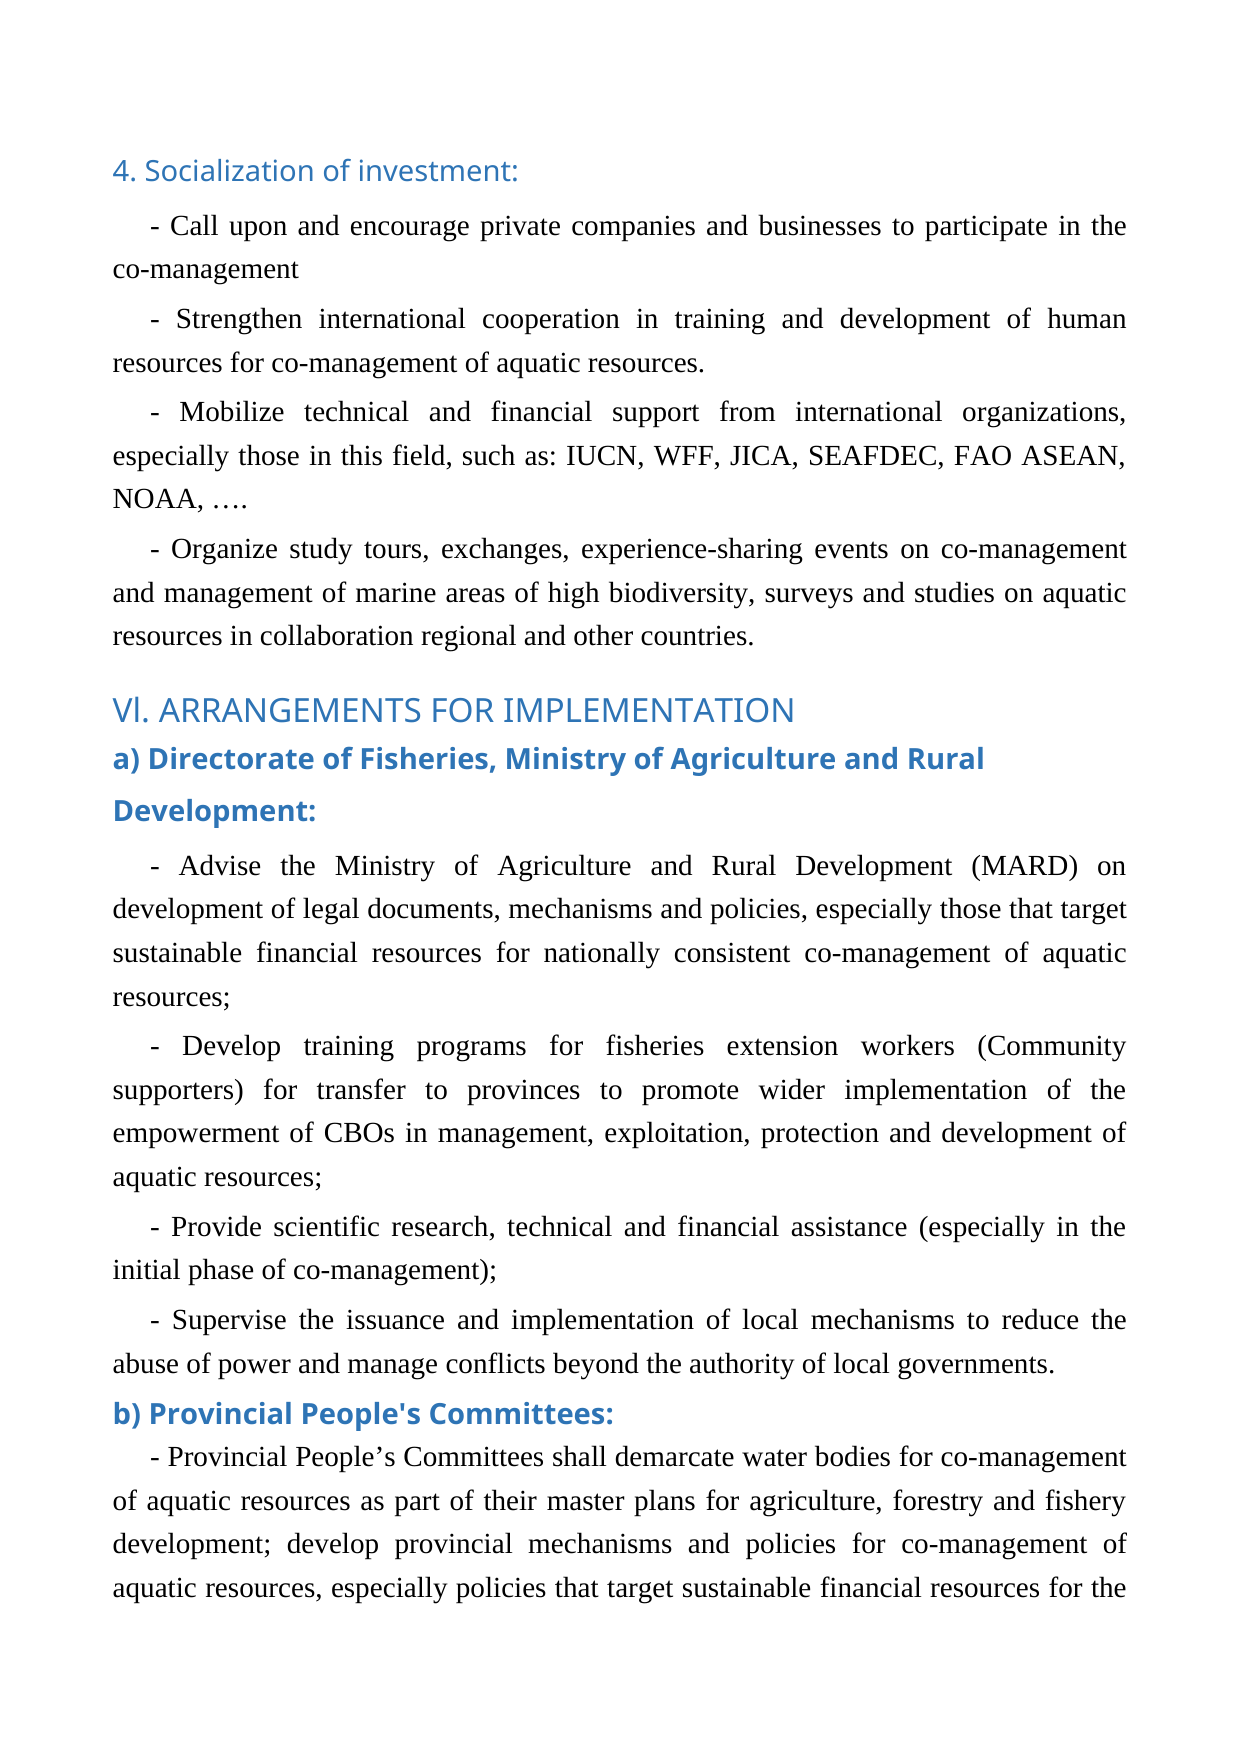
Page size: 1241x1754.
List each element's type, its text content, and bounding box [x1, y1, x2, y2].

subtitle a) Directorate of Fisheries, Ministry of Agriculture and Rural Development: [112, 739, 1128, 830]
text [112, 1439, 1128, 1603]
subtitle b) Provincial People's Committees: [112, 1393, 1128, 1433]
text - Supervise the issuance and implementation of local mechanisms to reduce the abuse of power and manage conflicts beyond the authority of local governments. [112, 1302, 1128, 1379]
subtitle Vl. ARRANGEMENTS FOR IMPLEMENTATION [112, 687, 1128, 732]
text - Strengthen international cooperation in training and development of human resources for co-management of aquatic resources. [112, 301, 1128, 378]
subtitle 4. Socialization of investment: [112, 150, 1128, 190]
text - Provide scientific research, technical and financial assistance (especially in the initial phase of co-management); [112, 1209, 1128, 1286]
text - Develop training programs for fisheries extension workers (Community supporters) for transfer to provinces to promote wider implementation of the empowerment of CBOs in management, exploitation, protection and development of aquatic resources; [112, 1028, 1128, 1193]
text - Mobilize technical and financial support from international organizations, especially those in this field, such as: IUCN, WFF, JICA, SEAFDEC, FAO ASEAN, NOAA, …. [112, 394, 1128, 515]
text - Organize study tours, exchanges, experience-sharing events on co-management and management of marine areas of high biodiversity, surveys and studies on aquatic resources in collaboration regional and other countries. [112, 531, 1128, 652]
text - Call upon and encourage private companies and businesses to participate in the co-management [112, 208, 1128, 285]
text - Advise the Ministry of Agriculture and Rural Development (MARD) on development of legal documents, mechanisms and policies, especially those that target sustainable financial resources for nationally consistent co-management of aquatic resources; [112, 848, 1128, 1012]
